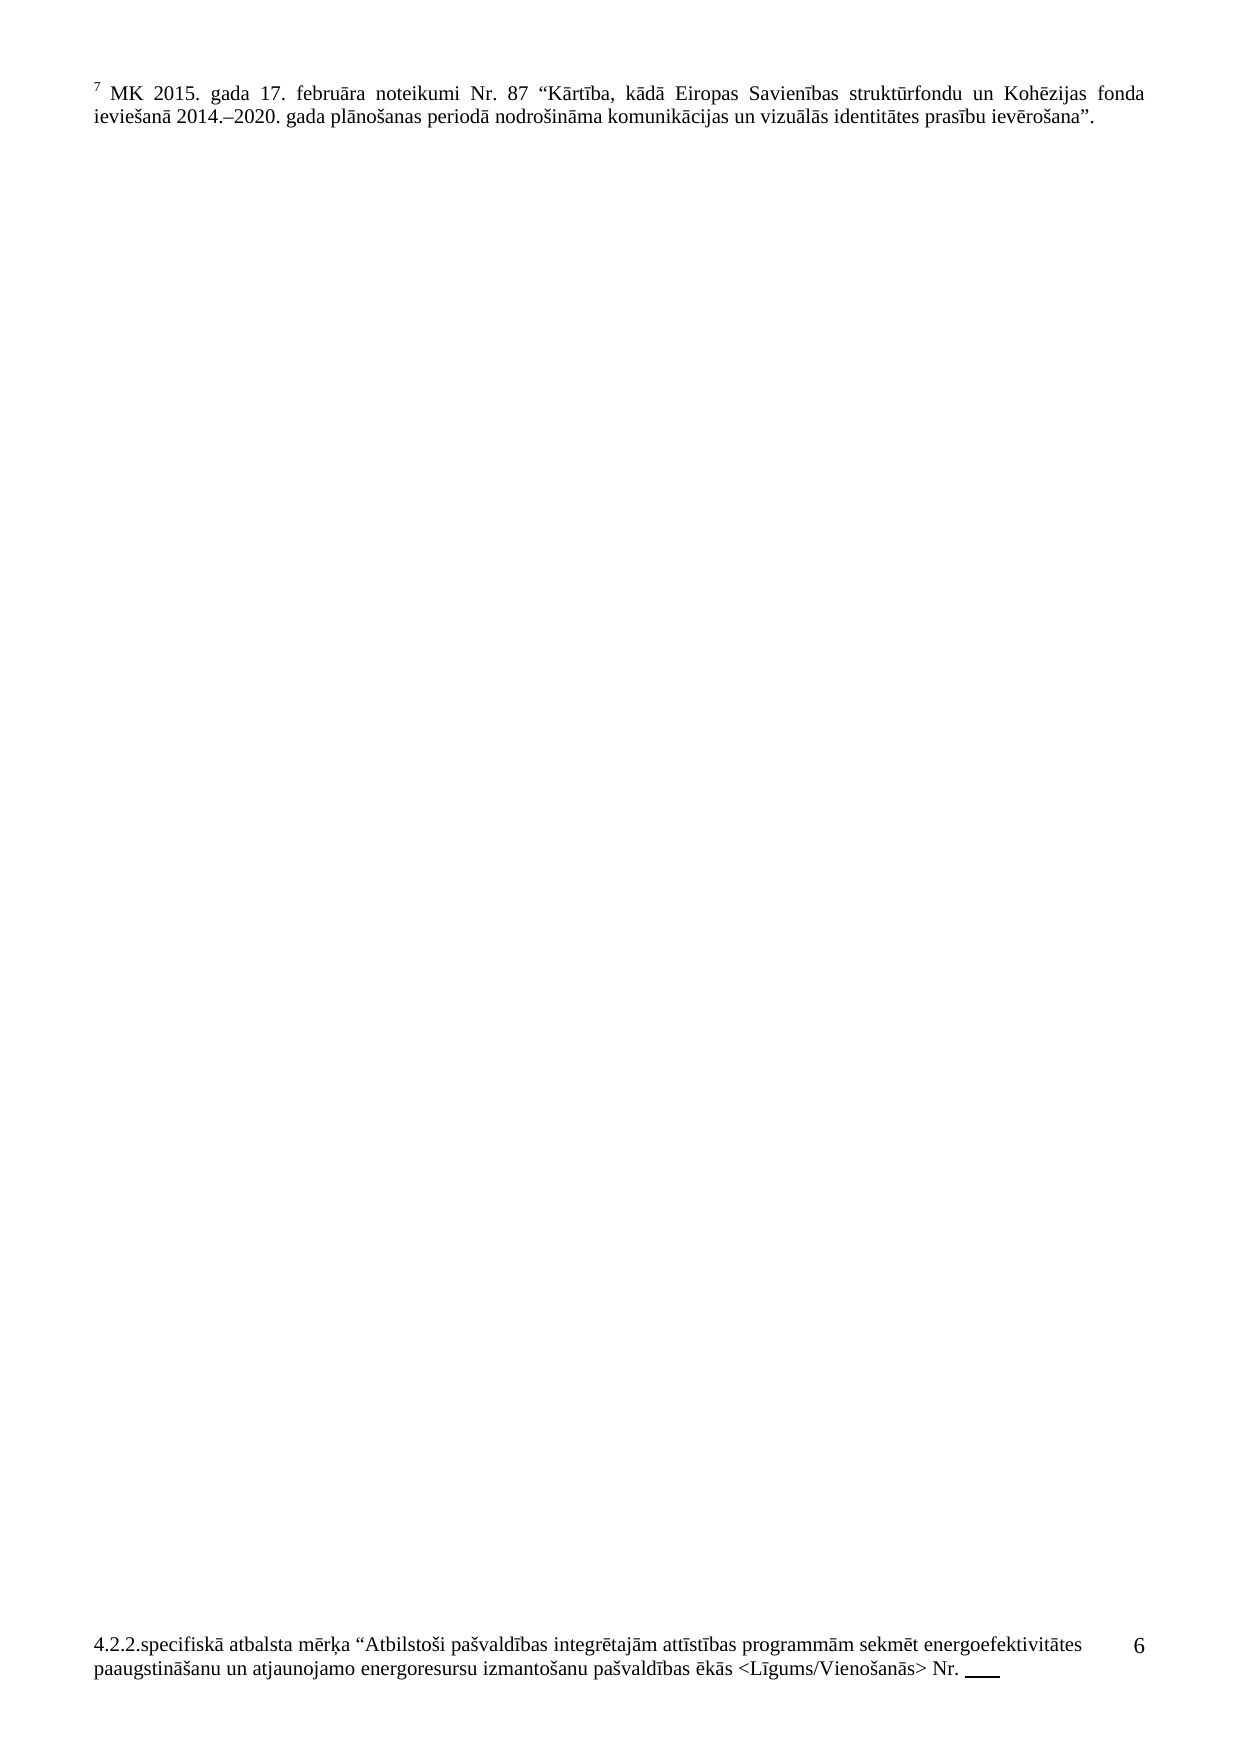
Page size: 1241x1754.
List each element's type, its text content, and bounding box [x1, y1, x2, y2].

text 7 MK 2015. gada 17. februāra noteikumi Nr. 87 “Kārtība, kādā Eiropas Savienības struktūrfondu un Kohēzijas fonda ieviešanā 2014.–2020. gada plānošanas periodā nodrošināma komunikācijas un vizuālās identitātes prasību ievērošana”. [94, 81, 1144, 129]
